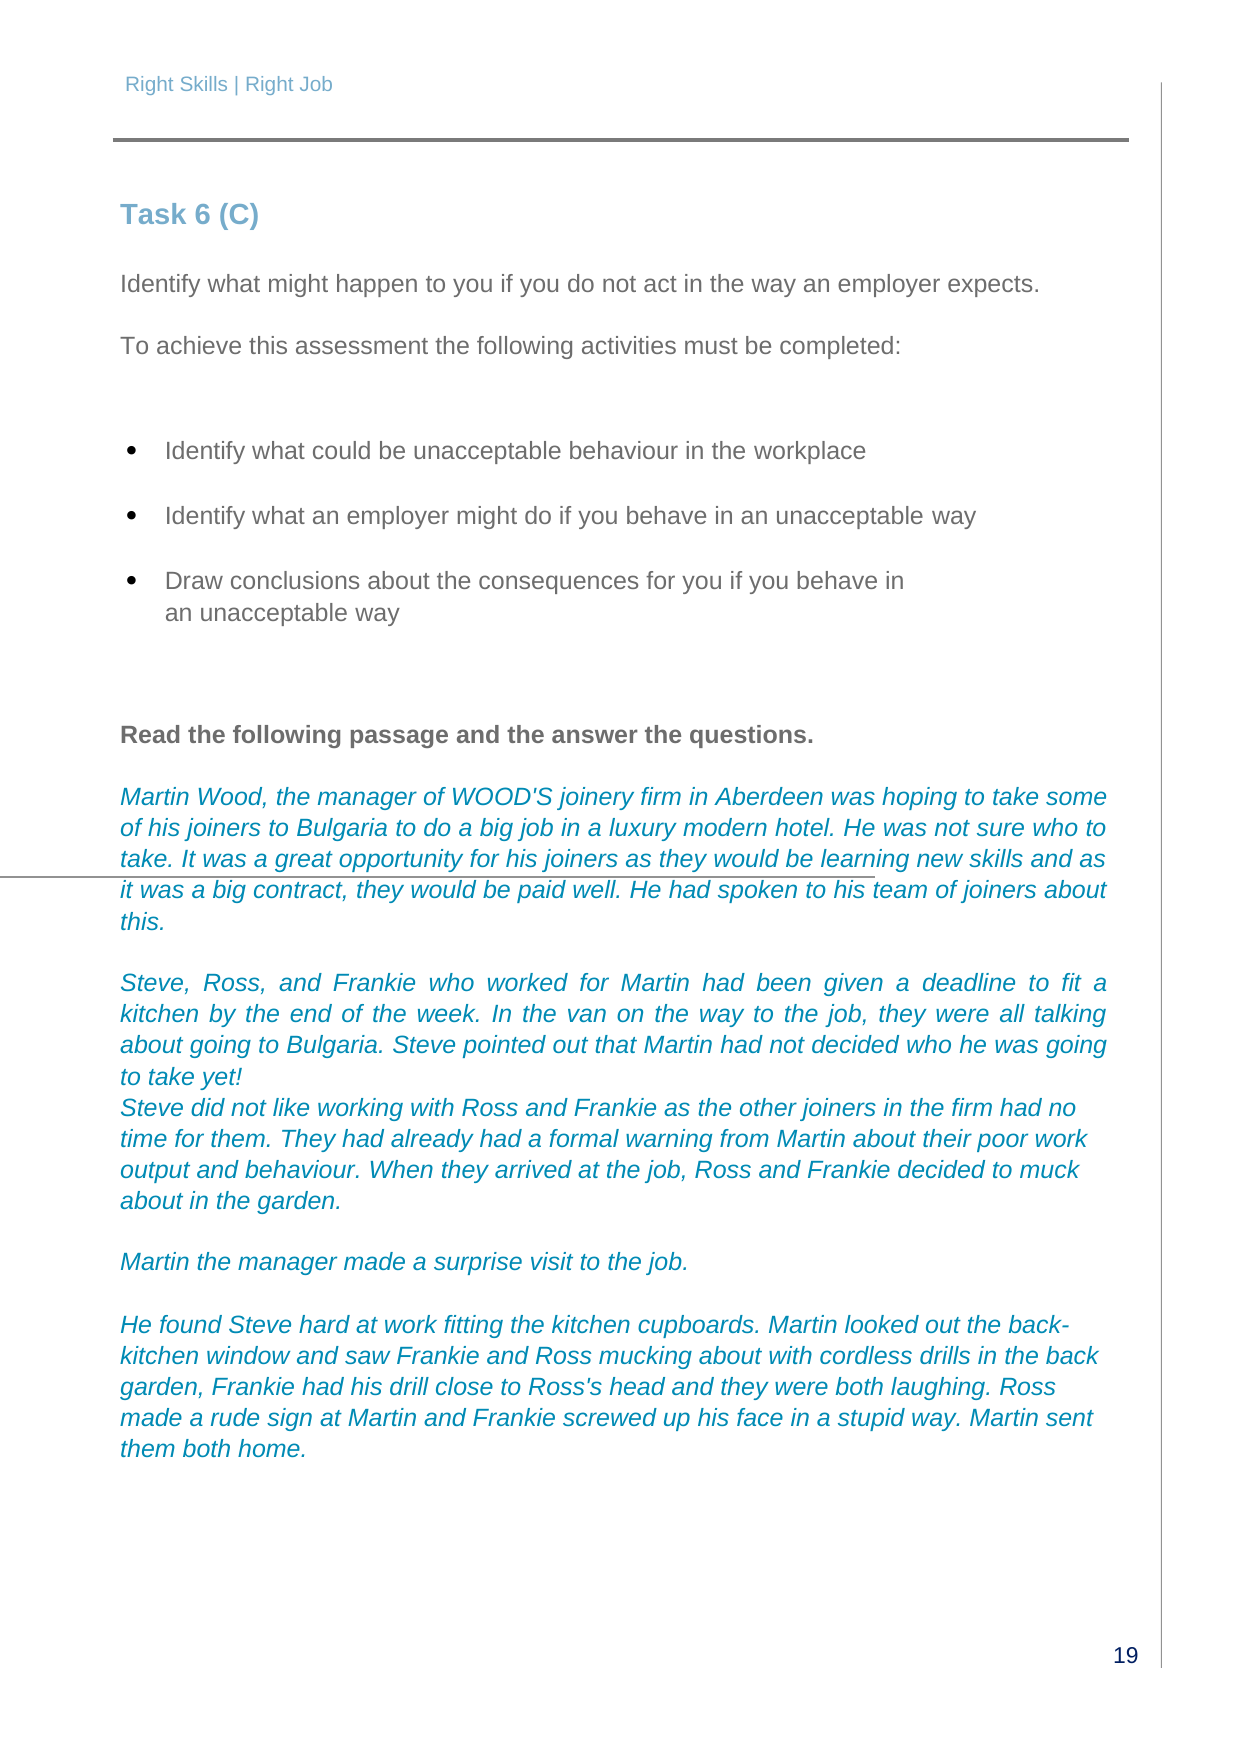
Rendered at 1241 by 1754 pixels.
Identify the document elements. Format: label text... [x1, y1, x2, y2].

list Draw conclusions about the consequences for you if you behave in an unacceptable way [127, 566, 912, 626]
text Right Skills | Right Job [125, 72, 1159, 96]
text Steve, Ross, and Frankie who worked for Martin had been given a deadline to fit a kitchen by the end of the week. In the van on the way to the job, they were all talking about going to Bulgaria. Steve pointed out that Martin had not decided who he was going to take yet! [120, 968, 1112, 1090]
text He found Steve hard at work fitting the kitchen cupboards. Martin looked out the back-kitchen window and saw Frankie and Ross mucking about with cordless drills in the back garden, Frankie had his drill close to Ross's head and they were both laughing. Ross made a rude sign at Martin and Frankie screwed up his face in a stupid way. Martin sent them both home. [120, 1310, 1102, 1463]
subtitle Read the following passage and the answer the questions. [120, 720, 1159, 749]
list Identify what an employer might do if you behave in an unacceptable way [127, 501, 1159, 530]
text Identify what might happen to you if you do not act in the way an employer expects. To achieve this assessment the following activities must be completed: [120, 269, 1044, 360]
subtitle Task 6 (C) [120, 197, 1159, 231]
list Identify what could be unacceptable behaviour in the workplace [127, 436, 1159, 465]
text Martin Wood, the manager of WOOD'S joinery firm in Aberdeen was hoping to take some of his joiners to Bulgaria to do a big job in a luxury modern hotel. He was not sure who to take. It was a great opportunity for his joiners as they would be learning new skills and as it was a big contract, they would be paid well. He had spoken to his team of joiners about this. [120, 782, 1111, 935]
text Martin the manager made a surprise visit to the job. [120, 1247, 1159, 1276]
text Steve did not like working with Ross and Frankie as the other joiners in the firm had no time for them. They had already had a formal warning from Martin about their poor work output and behaviour. When they arrived at the job, Ross and Frankie decided to muck about in the garden. [120, 1093, 1104, 1214]
